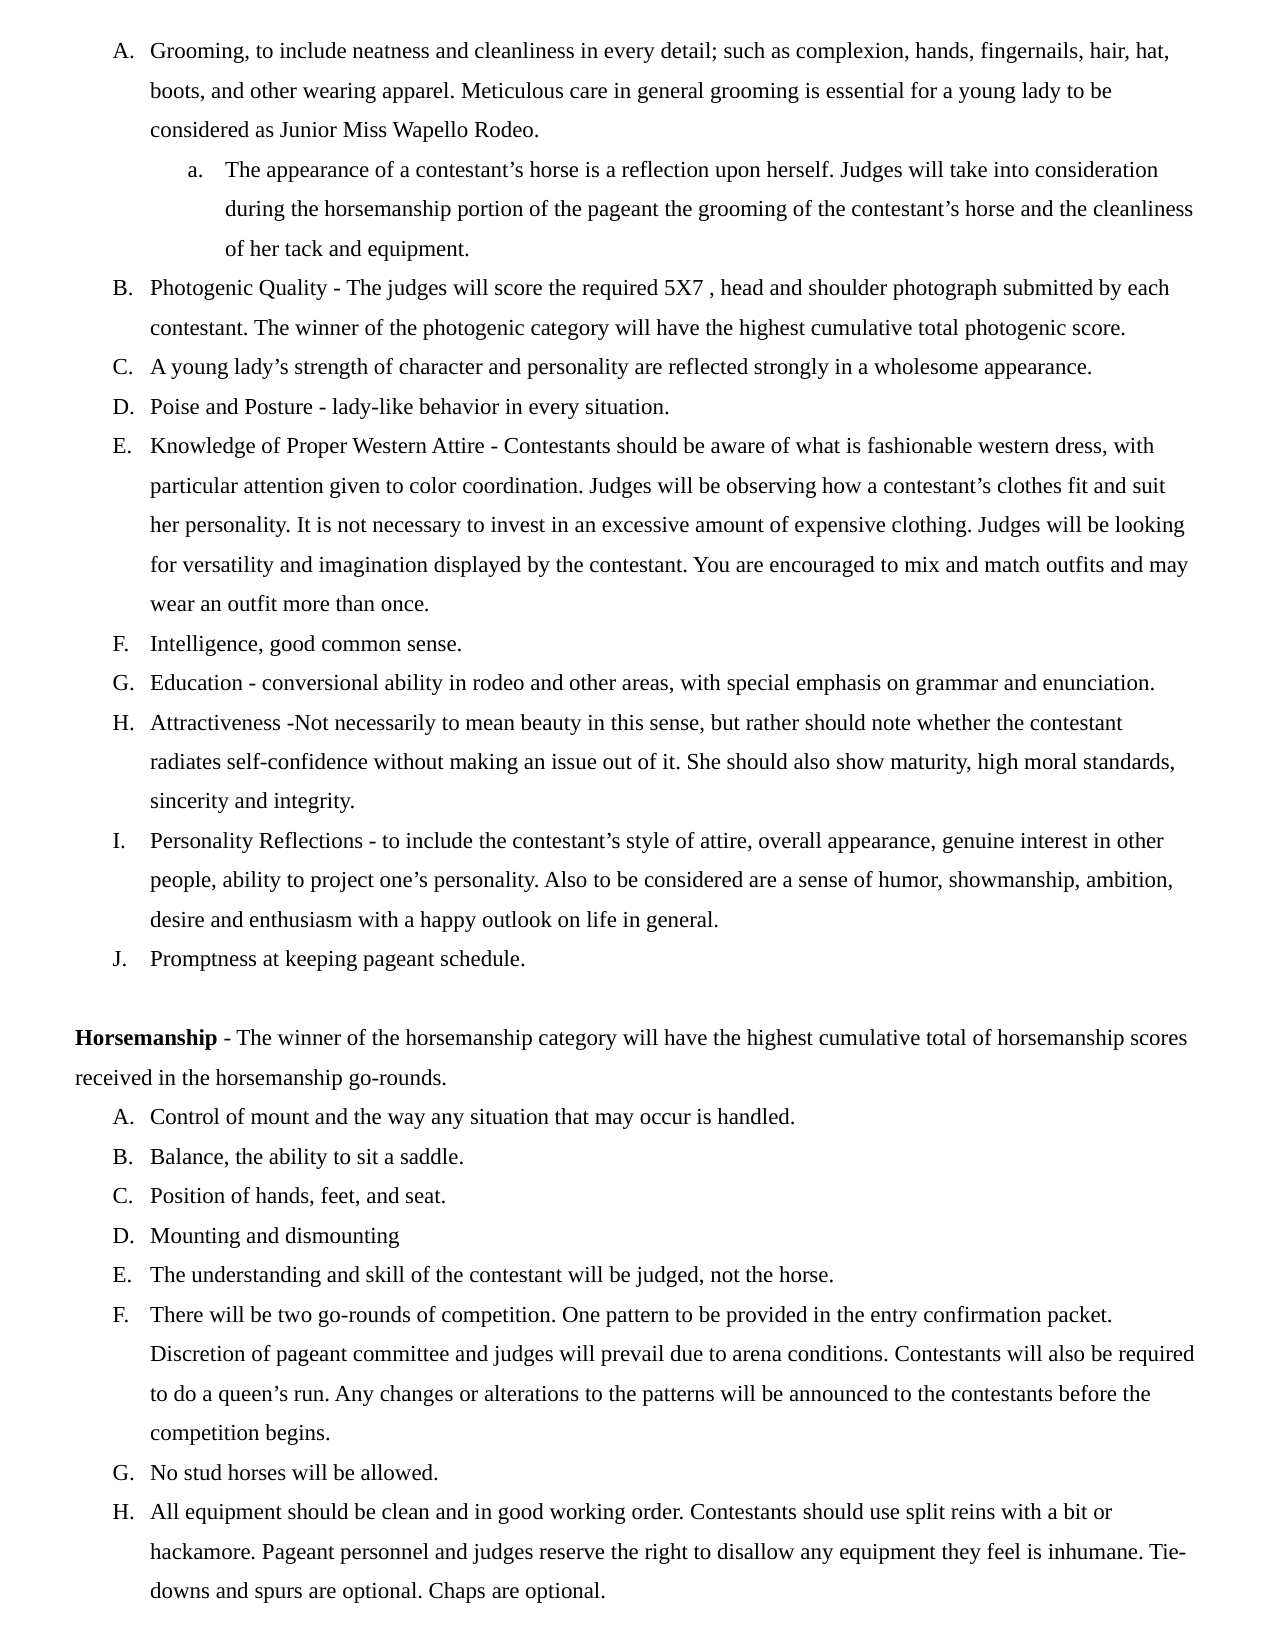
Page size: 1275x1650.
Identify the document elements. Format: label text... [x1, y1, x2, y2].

list Position of hands, feet, and seat. [112, 1182, 1200, 1209]
list Promptness at keeping pageant schedule. [112, 946, 1200, 972]
list Intelligence, good common sense. [112, 630, 1200, 656]
list Education - conversional ability in rodeo and other areas, with special emphasis on grammar and enunciation. [112, 669, 1200, 696]
list Control of mount and the way any situation that may occur is handled. [112, 1103, 1200, 1130]
list Photogenic Quality - The judges will score the required 5X7 , head and shoulder photograph submitted by each contestant. The winner of the photogenic category will have the highest cumulative total photogenic score. [112, 274, 1200, 340]
list The appearance of a contestant’s horse is a reflection upon herself. Judges will take into consideration during the horsemanship portion of the pageant the grooming of the contestant’s horse and the cleanliness of her tack and equipment. [187, 156, 1200, 261]
list All equipment should be clean and in good working order. Contestants should use split reins with a bit or hackamore. Pageant personnel and judges reserve the right to disallow any equipment they feel is inhumane. Tie-downs and spurs are optional. Chaps are optional. [112, 1498, 1200, 1603]
list Balance, the ability to sit a saddle. [112, 1143, 1200, 1169]
list There will be two go-rounds of competition. One pattern to be provided in the entry confirmation packet. Discretion of pageant committee and judges will prevail due to arena conditions. Contestants will also be required to do a queen’s run. Any changes or alterations to the patterns will be announced to the contestants before the competition begins. [112, 1301, 1200, 1446]
list The understanding and skill of the contestant will be judged, not the horse. [112, 1261, 1200, 1288]
text Horsemanship - The winner of the horsemanship category will have the highest cumulative total of horsemanship scores received in the horsemanship go-rounds. [75, 1024, 1200, 1090]
list Personality Reflections - to include the contestant’s style of attire, overall appearance, genuine interest in other people, ability to project one’s personality. Also to be considered are a sense of humor, showmanship, ambition, desire and enthusiasm with a happy outlook on life in general. [112, 827, 1200, 932]
list Mounting and dismounting [112, 1222, 1200, 1248]
list Knowledge of Proper Western Attire - Contestants should be aware of what is fashionable western dress, with particular attention given to color coordination. Judges will be observing how a contestant’s clothes fit and suit her personality. It is not necessary to invest in an excessive amount of expensive clothing. Judges will be looking for versatility and imagination displayed by the contestant. You are encouraged to mix and match outfits and may wear an outfit more than once. [112, 432, 1200, 617]
list Poise and Posture - lady-like behavior in every situation. [112, 393, 1200, 419]
list A young lady’s strength of character and personality are reflected strongly in a wholesome appearance. [112, 353, 1200, 380]
list Grooming, to include neatness and cleanliness in every detail; such as complexion, hands, fingernails, hair, hat, boots, and other wearing apparel. Meticulous care in general grooming is essential for a young lady to be considered as Junior Miss Wapello Rodeo. [112, 37, 1200, 143]
list No stud horses will be allowed. [112, 1459, 1200, 1485]
list Attractiveness -Not necessarily to mean beauty in this sense, but rather should note whether the contestant radiates self-confidence without making an issue out of it. She should also show maturity, high moral standards, sincerity and integrity. [112, 709, 1200, 814]
